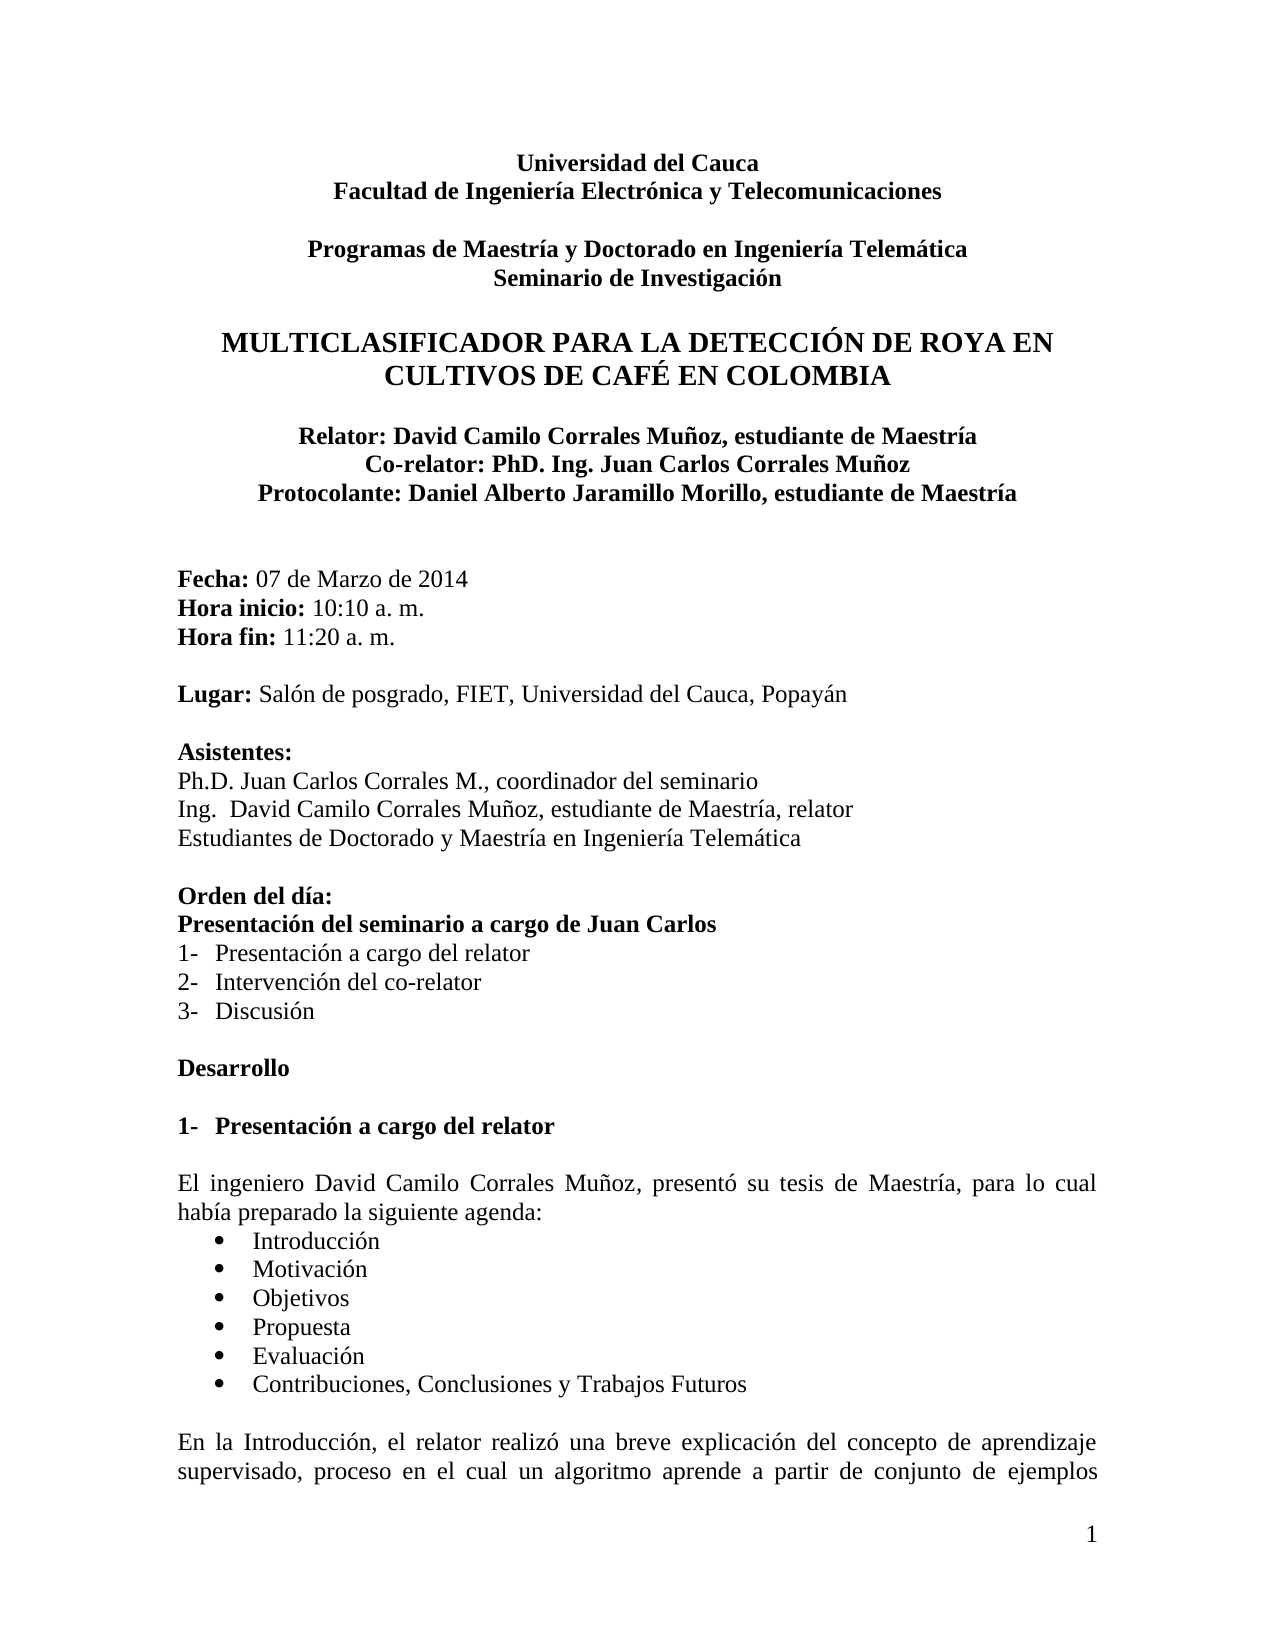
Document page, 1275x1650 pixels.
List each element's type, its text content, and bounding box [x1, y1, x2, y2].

text Desarrollo [177, 1053, 1098, 1082]
text Hora inicio: 10:10 a. m. [177, 593, 1098, 622]
text Facultad de Ingeniería Electrónica y Telecomunicaciones [177, 176, 1098, 205]
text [177, 1427, 1098, 1484]
text Fecha: 07 de Marzo de 2014 [177, 564, 1098, 593]
list Presentación a cargo del relator [177, 1111, 1098, 1139]
text Ing. David Camilo Corrales Muñoz, estudiante de Maestría, relator [177, 794, 1098, 823]
text Estudiantes de Doctorado y Maestría en Ingeniería Telemática [177, 823, 1098, 852]
text Protocolante: Daniel Alberto Jaramillo Morillo, estudiante de Maestría [177, 478, 1098, 507]
text Seminario de Investigación [177, 263, 1098, 291]
text Universidad del Cauca [177, 148, 1098, 176]
list Evaluación [215, 1341, 1098, 1369]
text Co-relator: PhD. Ing. Juan Carlos Corrales Muñoz [177, 449, 1098, 478]
list Intervención del co-relator [177, 967, 1098, 996]
list Presentación a cargo del relator [177, 938, 1098, 967]
list Contribuciones, Conclusiones y Trabajos Futuros [215, 1369, 1098, 1398]
text Lugar: Salón de posgrado, FIET, Universidad del Cauca, Popayán [177, 679, 1098, 708]
text Hora fin: 11:20 a. m. [177, 622, 1098, 651]
text Relator: David Camilo Corrales Muñoz, estudiante de Maestría [177, 421, 1098, 449]
text Asistentes: [177, 737, 1098, 766]
list Introducción [215, 1226, 1098, 1254]
list Propuesta [215, 1312, 1098, 1341]
text Orden del día: [177, 881, 1098, 909]
text Ph.D. Juan Carlos Corrales M., coordinador del seminario [177, 766, 1098, 794]
list Discusión [177, 996, 1098, 1024]
text MULTICLASIFICADOR PARA LA DETECCIÓN DE ROYA EN CULTIVOS DE CAFÉ EN COLOMBIA [177, 325, 1098, 392]
text El ingeniero David Camilo Corrales Muñoz, presentó su tesis de Maestría, para lo cual había preparado la siguiente agenda: [177, 1168, 1098, 1226]
list Objetivos [215, 1283, 1098, 1312]
text Presentación del seminario a cargo de Juan Carlos [177, 909, 1098, 938]
text Programas de Maestría y Doctorado en Ingeniería Telemática [177, 234, 1098, 263]
list Motivación [215, 1254, 1098, 1283]
